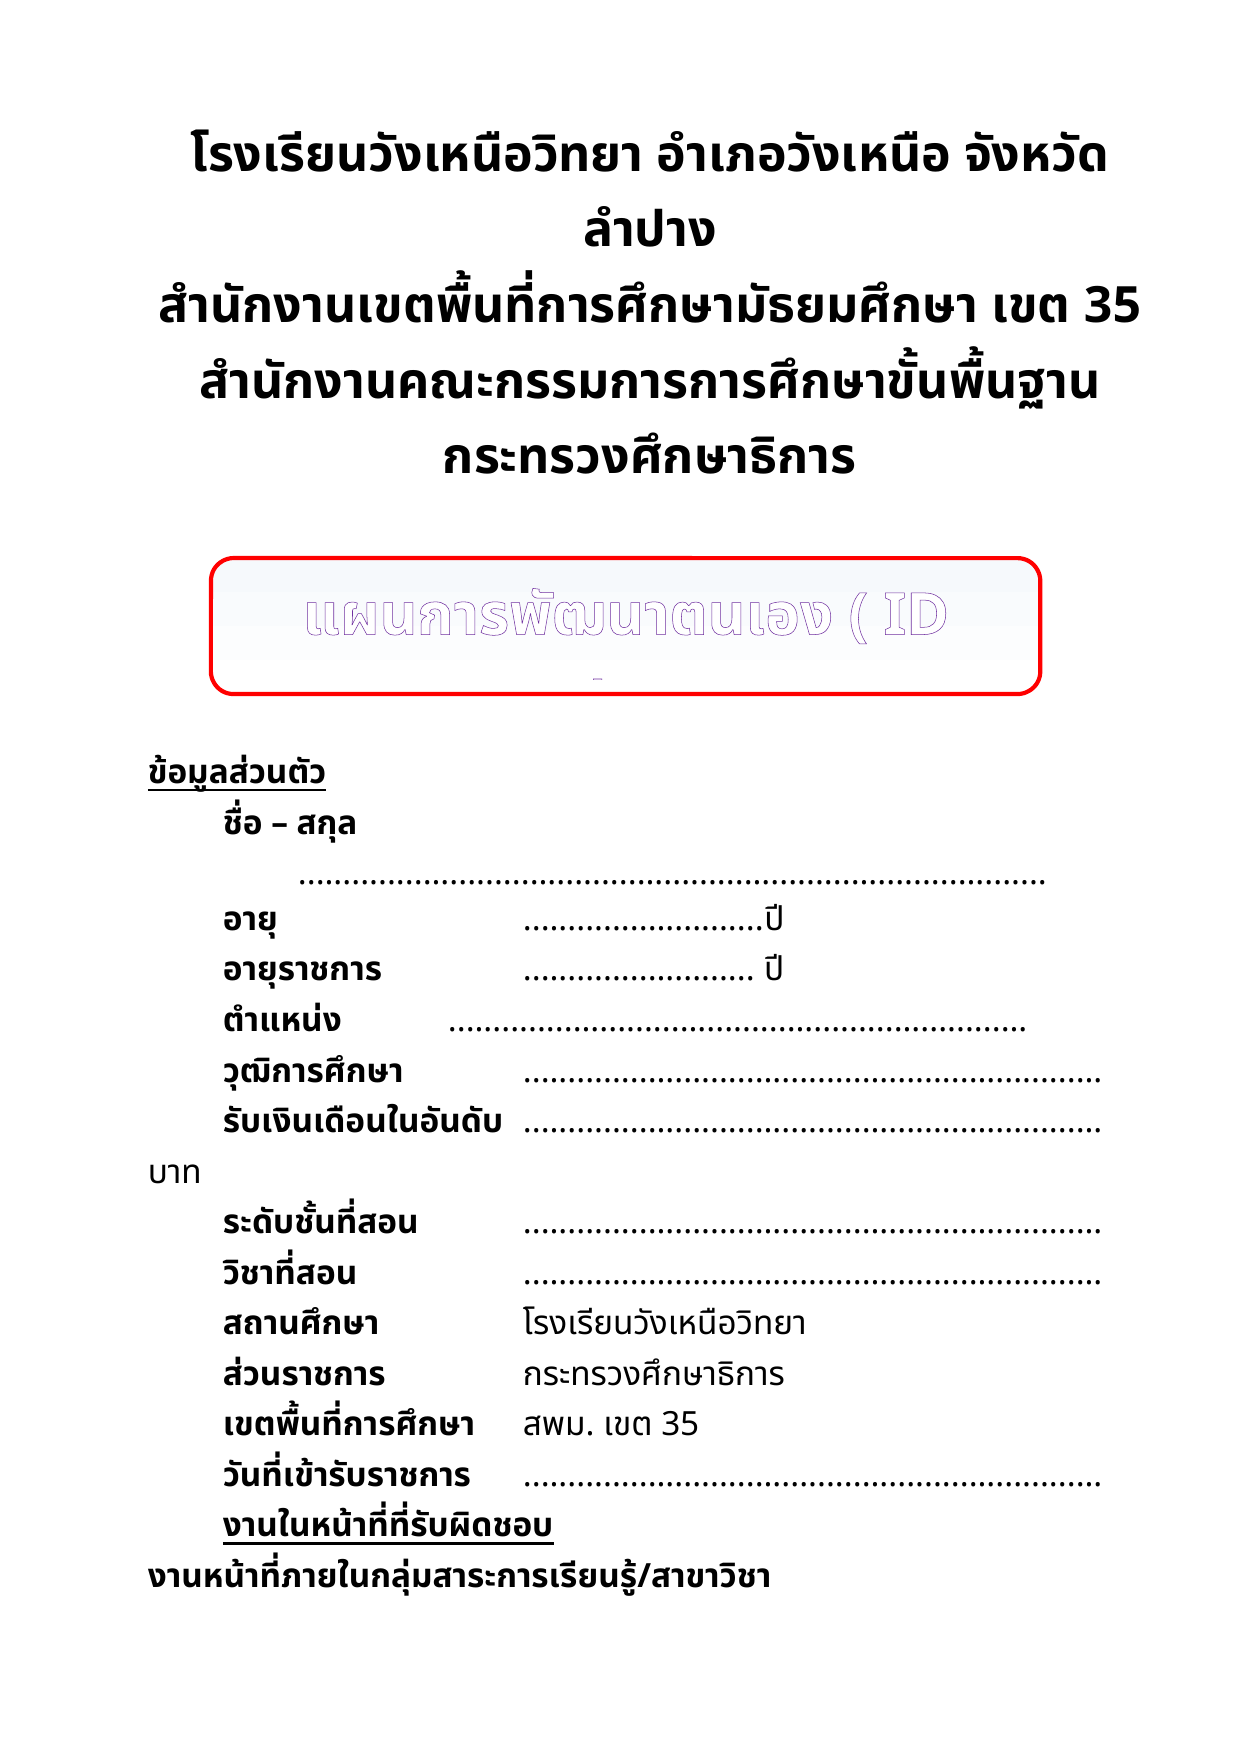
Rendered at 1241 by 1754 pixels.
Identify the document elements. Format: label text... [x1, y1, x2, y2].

text ชื่อ – สกุล .................................................................................... [223, 799, 1152, 894]
text กระทรวงศึกษาธิการ [148, 421, 1152, 496]
text เขตพื้นที่การศึกษา สพม. เขต 35 [148, 1400, 1152, 1451]
text สถานศึกษา โรงเรียนวังเหนือวิทยา [148, 1299, 1152, 1350]
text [148, 1501, 1152, 1602]
text โรงเรียนวังเหนือวิทยา อำเภอวังเหนือ จังหวัดลำปาง [148, 118, 1152, 269]
text ตำแหน่ง ................................................................. [148, 996, 1152, 1046]
text วุฒิการศึกษา ................................................................. [148, 1046, 1152, 1097]
text ข้อมูลส่วนตัว [148, 748, 1152, 799]
text สำนักงานคณะกรรมการการศึกษาขั้นพื้นฐาน [148, 345, 1152, 421]
text อายุ ...........................ปี [148, 894, 1152, 945]
text ส่วนราชการ กระทรวงศึกษาธิการ [148, 1350, 1152, 1400]
text สำนักงานเขตพื้นที่การศึกษามัธยมศึกษา เขต 35 [148, 269, 1152, 345]
text รับเงินเดือนในอันดับ ................................................................. บาท [148, 1097, 1152, 1198]
text วิชาที่สอน ................................................................. [148, 1249, 1152, 1299]
text ระดับชั้นที่สอน ................................................................. [148, 1198, 1152, 1249]
text อายุราชการ .......................... ปี [148, 945, 1152, 996]
text วันที่เข้ารับราชการ ................................................................. [148, 1451, 1152, 1501]
